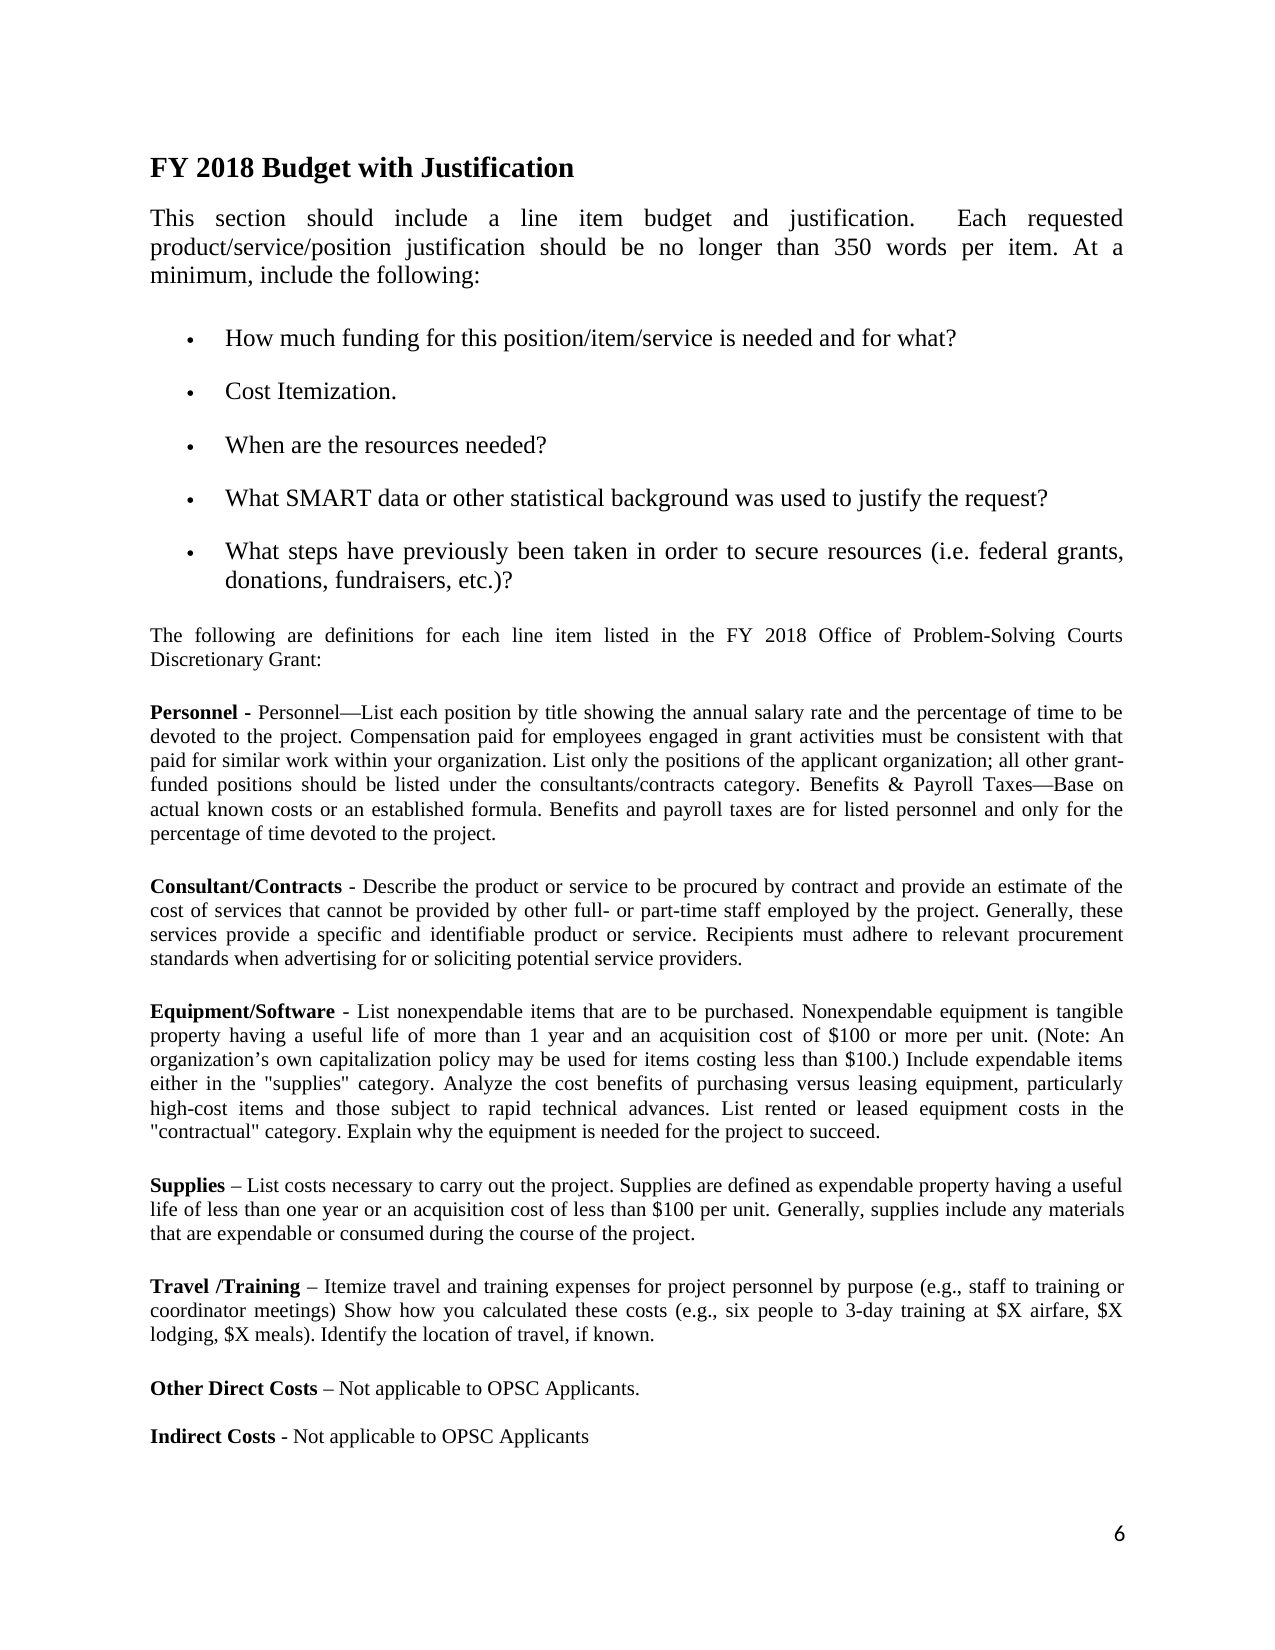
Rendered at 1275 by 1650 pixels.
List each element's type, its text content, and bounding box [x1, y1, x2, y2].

text Personnel - Personnel—List each position by title showing the annual salary rate and the percentage of time to be devoted to the project. Compensation paid for employees engaged in grant activities must be consistent with that paid for similar work within your organization. List only the positions of the applicant organization; all other grant-funded positions should be listed under the consultants/contracts category. Benefits & Payroll Taxes—Base on actual known costs or an established formula. Benefits and payroll taxes are for listed personnel and only for the percentage of time devoted to the project. [150, 700, 1125, 844]
text Other Direct Costs – Not applicable to OPSC Applicants. [150, 1375, 1125, 1399]
list What SMART data or other statistical background was used to justify the request? [187, 483, 1125, 512]
list Cost Itemization. [187, 376, 1124, 405]
text Equipment/Software - List nonexpendable items that are to be purchased. Nonexpendable equipment is tangible property having a useful life of more than 1 year and an acquisition cost of $100 or more per unit. (Note: An organization’s own capitalization policy may be used for items costing less than $100.) Include expendable items either in the "supplies" category. Analyze the cost benefits of purchasing versus leasing equipment, particularly high-cost items and those subject to rapid technical advances. List rented or leased equipment costs in the "contractual" category. Explain why the equipment is needed for the project to succeed. [150, 999, 1125, 1143]
list What steps have previously been taken in order to secure resources (i.e. federal grants, donations, fundraisers, etc.)? [187, 536, 1125, 594]
text This section should include a line item budget and justification. Each requested product/service/position justification should be no longer than 350 words per item. At a minimum, include the following: [150, 203, 1125, 289]
text The following are definitions for each line item listed in the FY 2018 Office of Problem-Solving Courts Discretionary Grant: [150, 623, 1125, 671]
text Travel /Training – Itemize travel and training expenses for project personnel by purpose (e.g., staff to training or coordinator meetings) Show how you calculated these costs (e.g., six people to 3-day training at $X airfare, $X lodging, $X meals). Identify the location of travel, if known. [150, 1274, 1125, 1346]
text FY 2018 Budget with Justification [150, 150, 1125, 183]
list When are the resources needed? [187, 431, 1125, 459]
text Consultant/Contracts - Describe the product or service to be procured by contract and provide an estimate of the cost of services that cannot be provided by other full- or part-time staff employed by the project. Generally, these services provide a specific and identifiable product or service. Recipients must adhere to relevant procurement standards when advertising for or soliciting potential service providers. [150, 874, 1125, 970]
list How much funding for this position/item/service is needed and for what? [187, 323, 1125, 352]
text Indirect Costs - Not applicable to OPSC Applicants [150, 1423, 1125, 1448]
text Supplies – List costs necessary to carry out the project. Supplies are defined as expendable property having a useful life of less than one year or an acquisition cost of less than $100 per unit. Generally, supplies include any materials that are expendable or consumed during the course of the project. [150, 1173, 1125, 1245]
